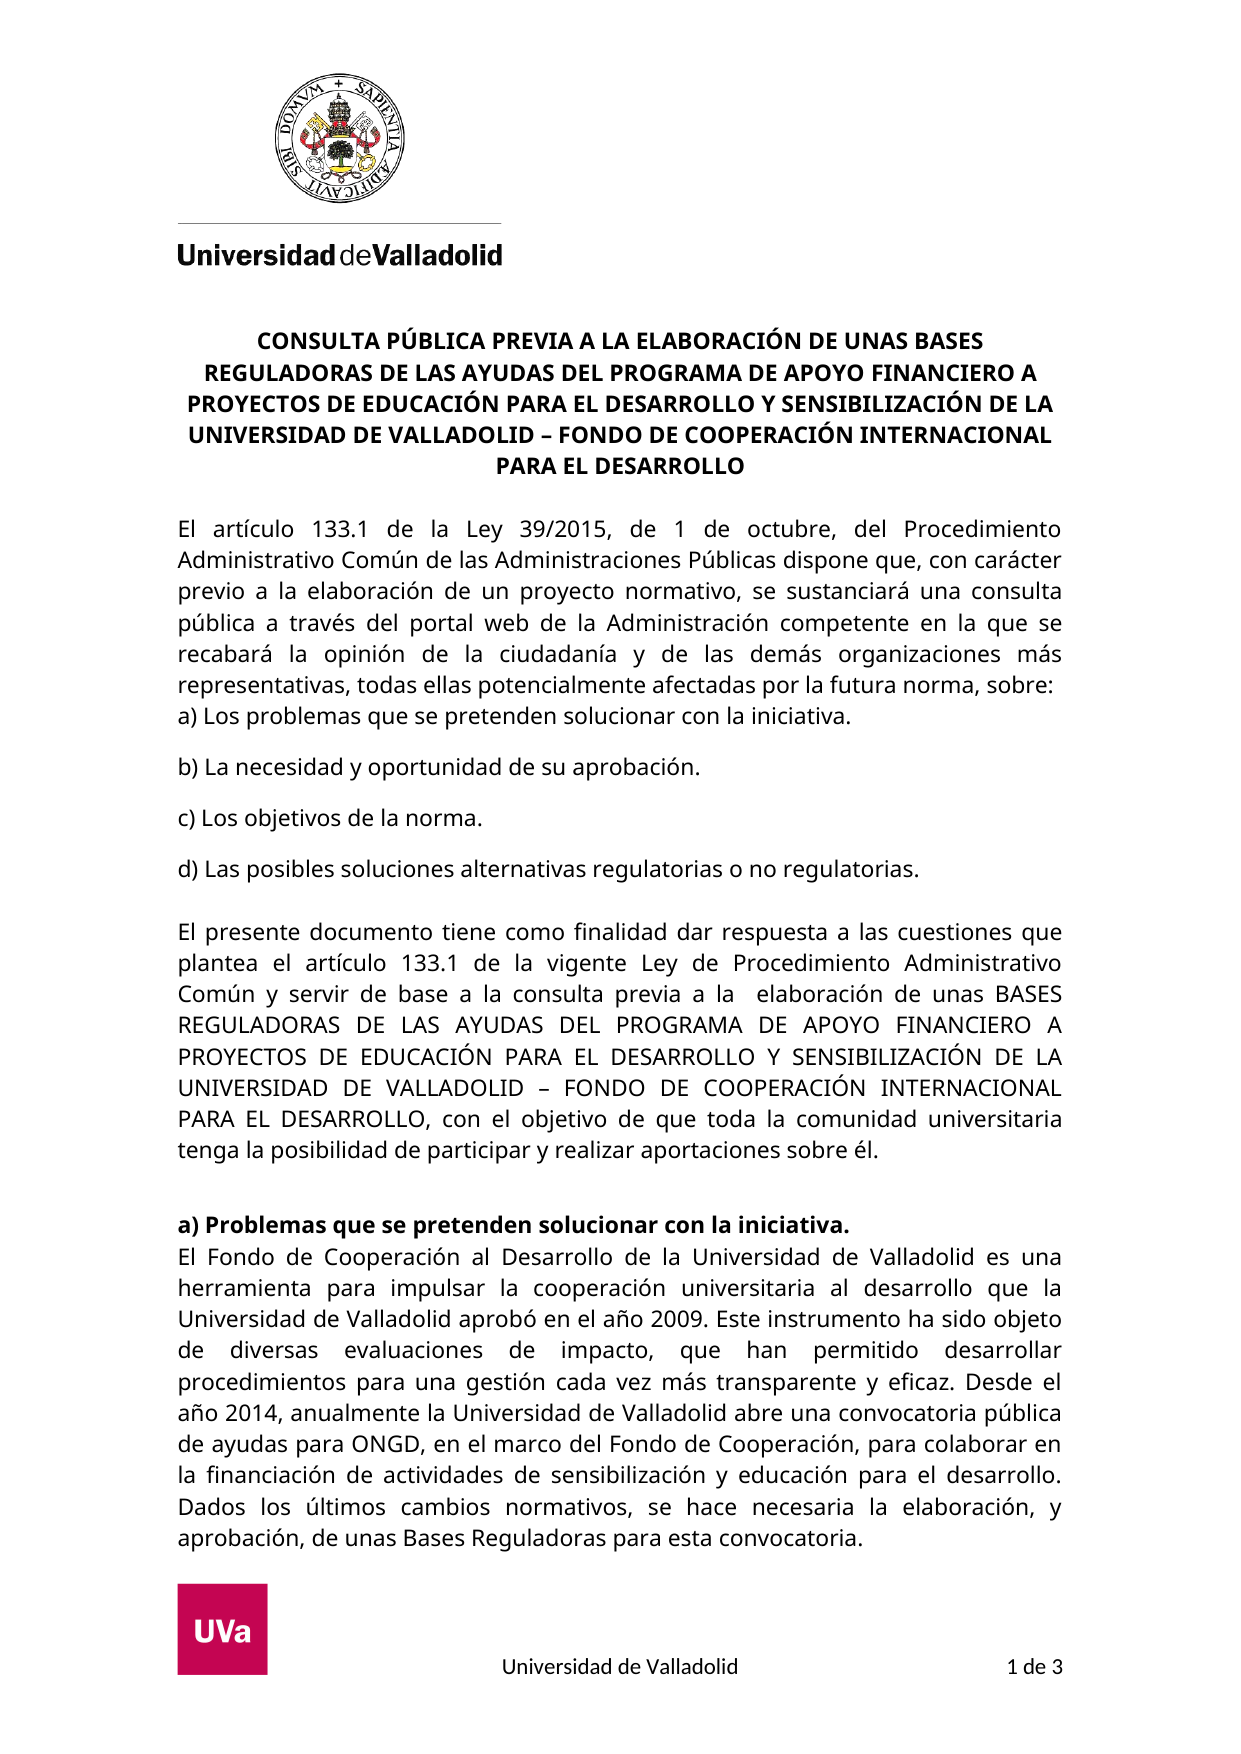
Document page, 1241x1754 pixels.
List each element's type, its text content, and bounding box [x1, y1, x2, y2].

text a) Problemas que se pretenden solucionar con la iniciativa. [177, 1209, 1063, 1241]
text El presente documento tiene como finalidad dar respuesta a las cuestiones que plantea el artículo 133.1 de la vigente Ley de Procedimiento Administrativo Común y servir de base a la consulta previa a la elaboración de unas BASES REGULADORAS DE LAS AYUDAS DEL PROGRAMA DE APOYO FINANCIERO A PROYECTOS DE EDUCACIÓN PARA EL DESARROLLO Y SENSIBILIZACIÓN DE LA UNIVERSIDAD DE VALLADOLID – FONDO DE COOPERACIÓN INTERNACIONAL PARA EL DESARROLLO, con el objetivo de que toda la comunidad universitaria tenga la posibilidad de participar y realizar aportaciones sobre él. [177, 916, 1063, 1166]
text c) Los objetivos de la norma. [177, 802, 1063, 833]
text El Fondo de Cooperación al Desarrollo de la Universidad de Valladolid es una herramienta para impulsar la cooperación universitaria al desarrollo que la Universidad de Valladolid aprobó en el año 2009. Este instrumento ha sido objeto de diversas evaluaciones de impacto, que han permitido desarrollar procedimientos para una gestión cada vez más transparente y eficaz. Desde el año 2014, anualmente la Universidad de Valladolid abre una convocatoria pública de ayudas para ONGD, en el marco del Fondo de Cooperación, para colaborar en la financiación de actividades de sensibilización y educación para el desarrollo. Dados los últimos cambios normativos, se hace necesaria la elaboración, y aprobación, de unas Bases Reguladoras para esta convocatoria. [177, 1241, 1063, 1553]
text El artículo 133.1 de la Ley 39/2015, de 1 de octubre, del Procedimiento Administrativo Común de las Administraciones Públicas dispone que, con carácter previo a la elaboración de un proyecto normativo, se sustanciará una consulta pública a través del portal web de la Administración competente en la que se recabará la opinión de la ciudadanía y de las demás organizaciones más representativas, todas ellas potencialmente afectadas por la futura norma, sobre: [177, 513, 1063, 700]
text d) Las posibles soluciones alternativas regulatorias o no regulatorias. [177, 853, 1063, 884]
text b) La necesidad y oportunidad de su aprobación. [177, 751, 1063, 782]
picture [177, 1583, 268, 1675]
text CONSULTA PÚBLICA PREVIA A LA ELABORACIÓN DE UNAS BASES REGULADORAS DE LAS AYUDAS DEL PROGRAMA DE APOYO FINANCIERO A PROYECTOS DE EDUCACIÓN PARA EL DESARROLLO Y SENSIBILIZACIÓN DE LA UNIVERSIDAD DE VALLADOLID – FONDO DE COOPERACIÓN INTERNACIONAL PARA EL DESARROLLO [177, 325, 1063, 481]
text a) Los problemas que se pretenden solucionar con la iniciativa. [177, 700, 1063, 731]
